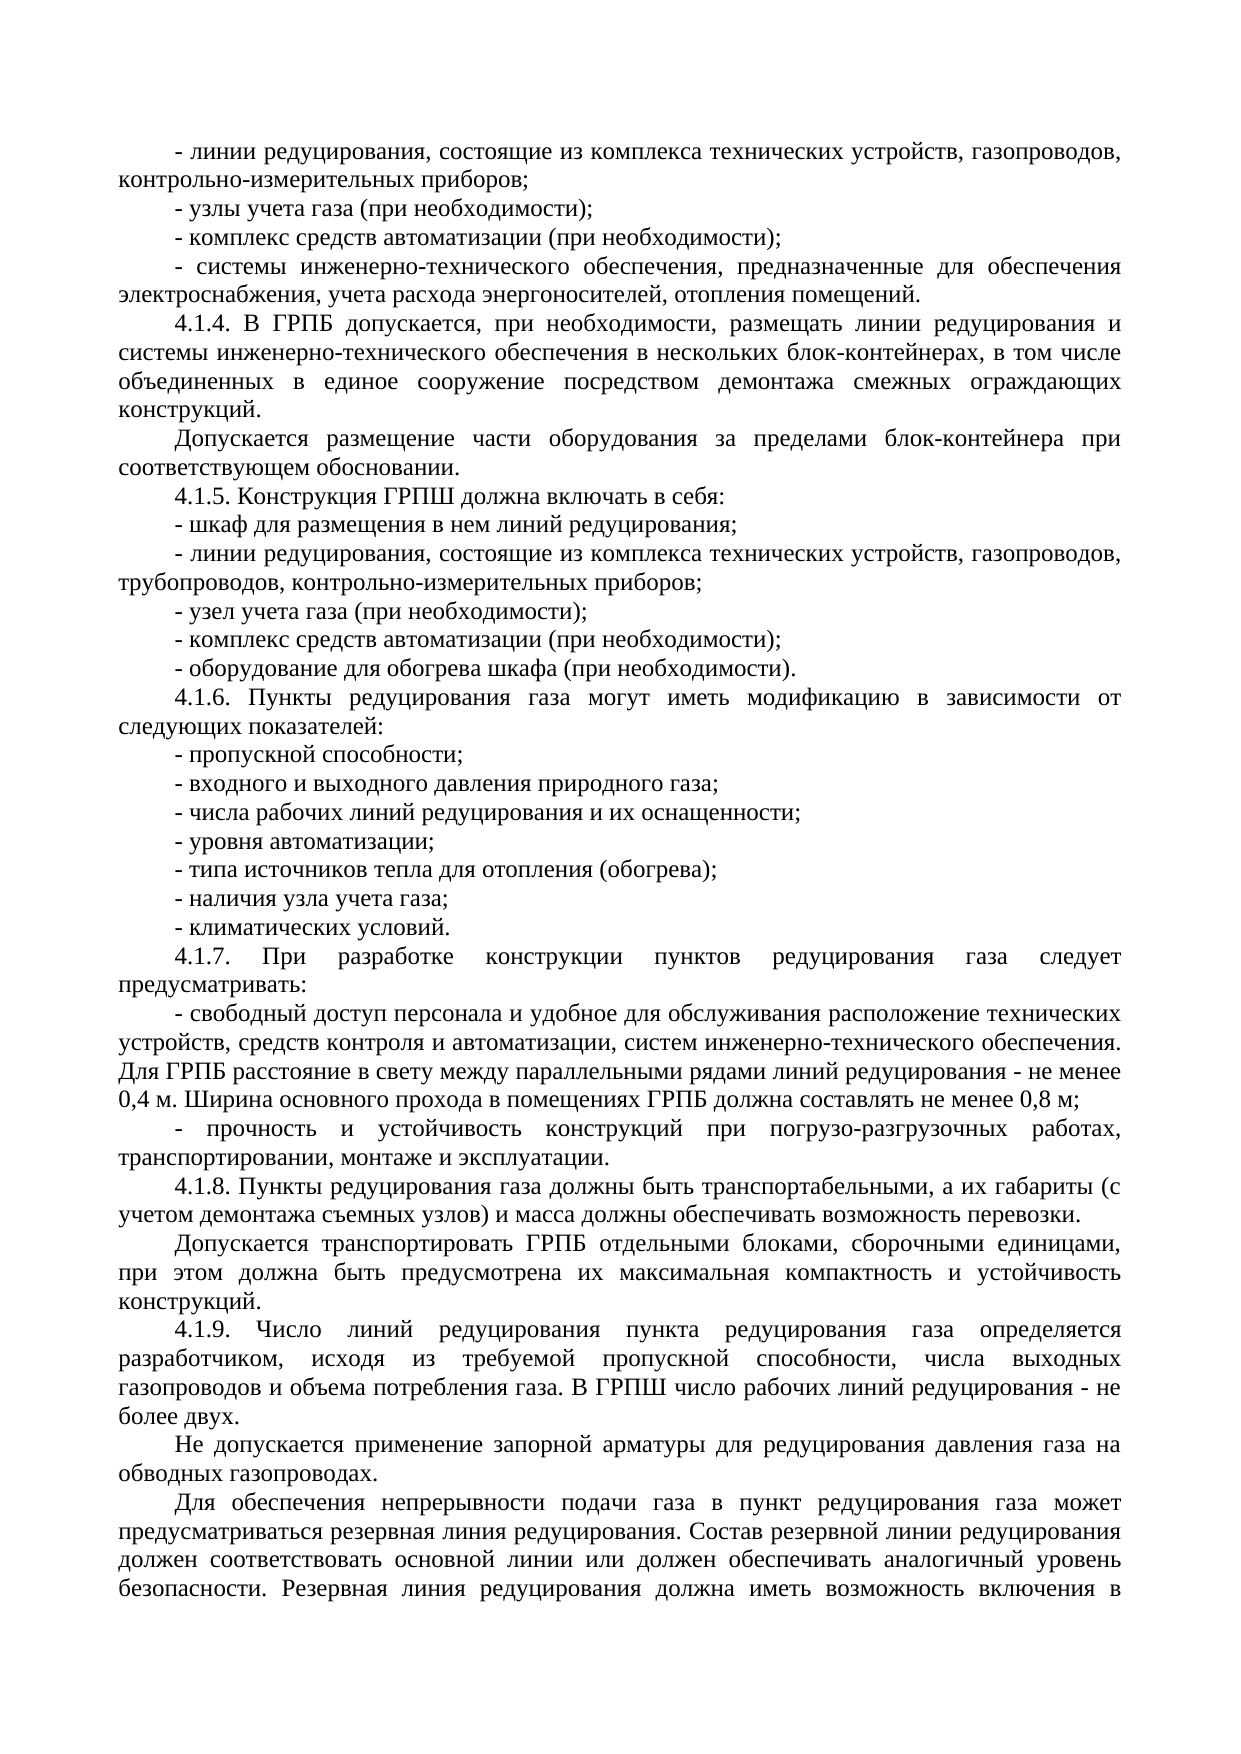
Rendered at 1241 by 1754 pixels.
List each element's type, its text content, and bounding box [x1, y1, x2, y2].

text 4.1.4. В ГРПБ допускается, при необходимости, размещать линии редуцирования и системы инженерно-технического обеспечения в нескольких блок-контейнерах, в том числе объединенных в единое сооружение посредством демонтажа смежных ограждающих конструкций. [118, 308, 1122, 423]
text 4.1.7. При разработке конструкции пунктов редуцирования газа следует предусматривать: [118, 941, 1122, 998]
text - типа источников тепла для отопления (обогрева); [118, 854, 1122, 883]
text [118, 1487, 1122, 1602]
text - уровня автоматизации; [118, 826, 1122, 854]
text - пропускной способности; [118, 739, 1122, 768]
text - линии редуцирования, состоящие из комплекса технических устройств, газопроводов, контрольно-измерительных приборов; [118, 136, 1122, 193]
text Не допускается применение запорной арматуры для редуцирования давления газа на обводных газопроводах. [118, 1429, 1122, 1487]
text - свободный доступ персонала и удобное для обслуживания расположение технических устройств, средств контроля и автоматизации, систем инженерно-технического обеспечения. Для ГРПБ расстояние в свету между параллельными рядами линий редуцирования - не менее 0,4 м. Ширина основного прохода в помещениях ГРПБ должна составлять не менее 0,8 м; [118, 998, 1122, 1113]
text - узлы учета газа (при необходимости); [118, 193, 1122, 222]
text 4.1.9. Число линий редуцирования пункта редуцирования газа определяется разработчиком, исходя из требуемой пропускной способности, числа выходных газопроводов и объема потребления газа. В ГРПШ число рабочих линий редуцирования - не более двух. [118, 1314, 1122, 1429]
text - входного и выходного давления природного газа; [118, 768, 1122, 797]
text Допускается транспортировать ГРПБ отдельными блоками, сборочными единицами, при этом должна быть предусмотрена их максимальная компактность и устойчивость конструкций. [118, 1228, 1122, 1314]
text - комплекс средств автоматизации (при необходимости); [118, 222, 1122, 251]
text Допускается размещение части оборудования за пределами блок-контейнера при соответствующем обосновании. [118, 423, 1122, 481]
text 4.1.8. Пункты редуцирования газа должны быть транспортабельными, а их габариты (с учетом демонтажа съемных узлов) и масса должны обеспечивать возможность перевозки. [118, 1171, 1122, 1228]
text - наличия узла учета газа; [118, 883, 1122, 912]
text - линии редуцирования, состоящие из комплекса технических устройств, газопроводов, трубопроводов, контрольно-измерительных приборов; [118, 538, 1122, 596]
text - комплекс средств автоматизации (при необходимости); [118, 624, 1122, 653]
text - узел учета газа (при необходимости); [118, 596, 1122, 624]
text - прочность и устойчивость конструкций при погрузо-разгрузочных работах, транспортировании, монтаже и эксплуатации. [118, 1113, 1122, 1171]
text 4.1.5. Конструкция ГРПШ должна включать в себя: [118, 481, 1122, 509]
text - шкаф для размещения в нем линий редуцирования; [118, 509, 1122, 538]
text 4.1.6. Пункты редуцирования газа могут иметь модификацию в зависимости от следующих показателей: [118, 682, 1122, 739]
text - числа рабочих линий редуцирования и их оснащенности; [118, 797, 1122, 826]
text - климатических условий. [118, 912, 1122, 941]
text - системы инженерно-технического обеспечения, предназначенные для обеспечения электроснабжения, учета расхода энергоносителей, отопления помещений. [118, 251, 1122, 308]
text - оборудование для обогрева шкафа (при необходимости). [118, 653, 1122, 682]
